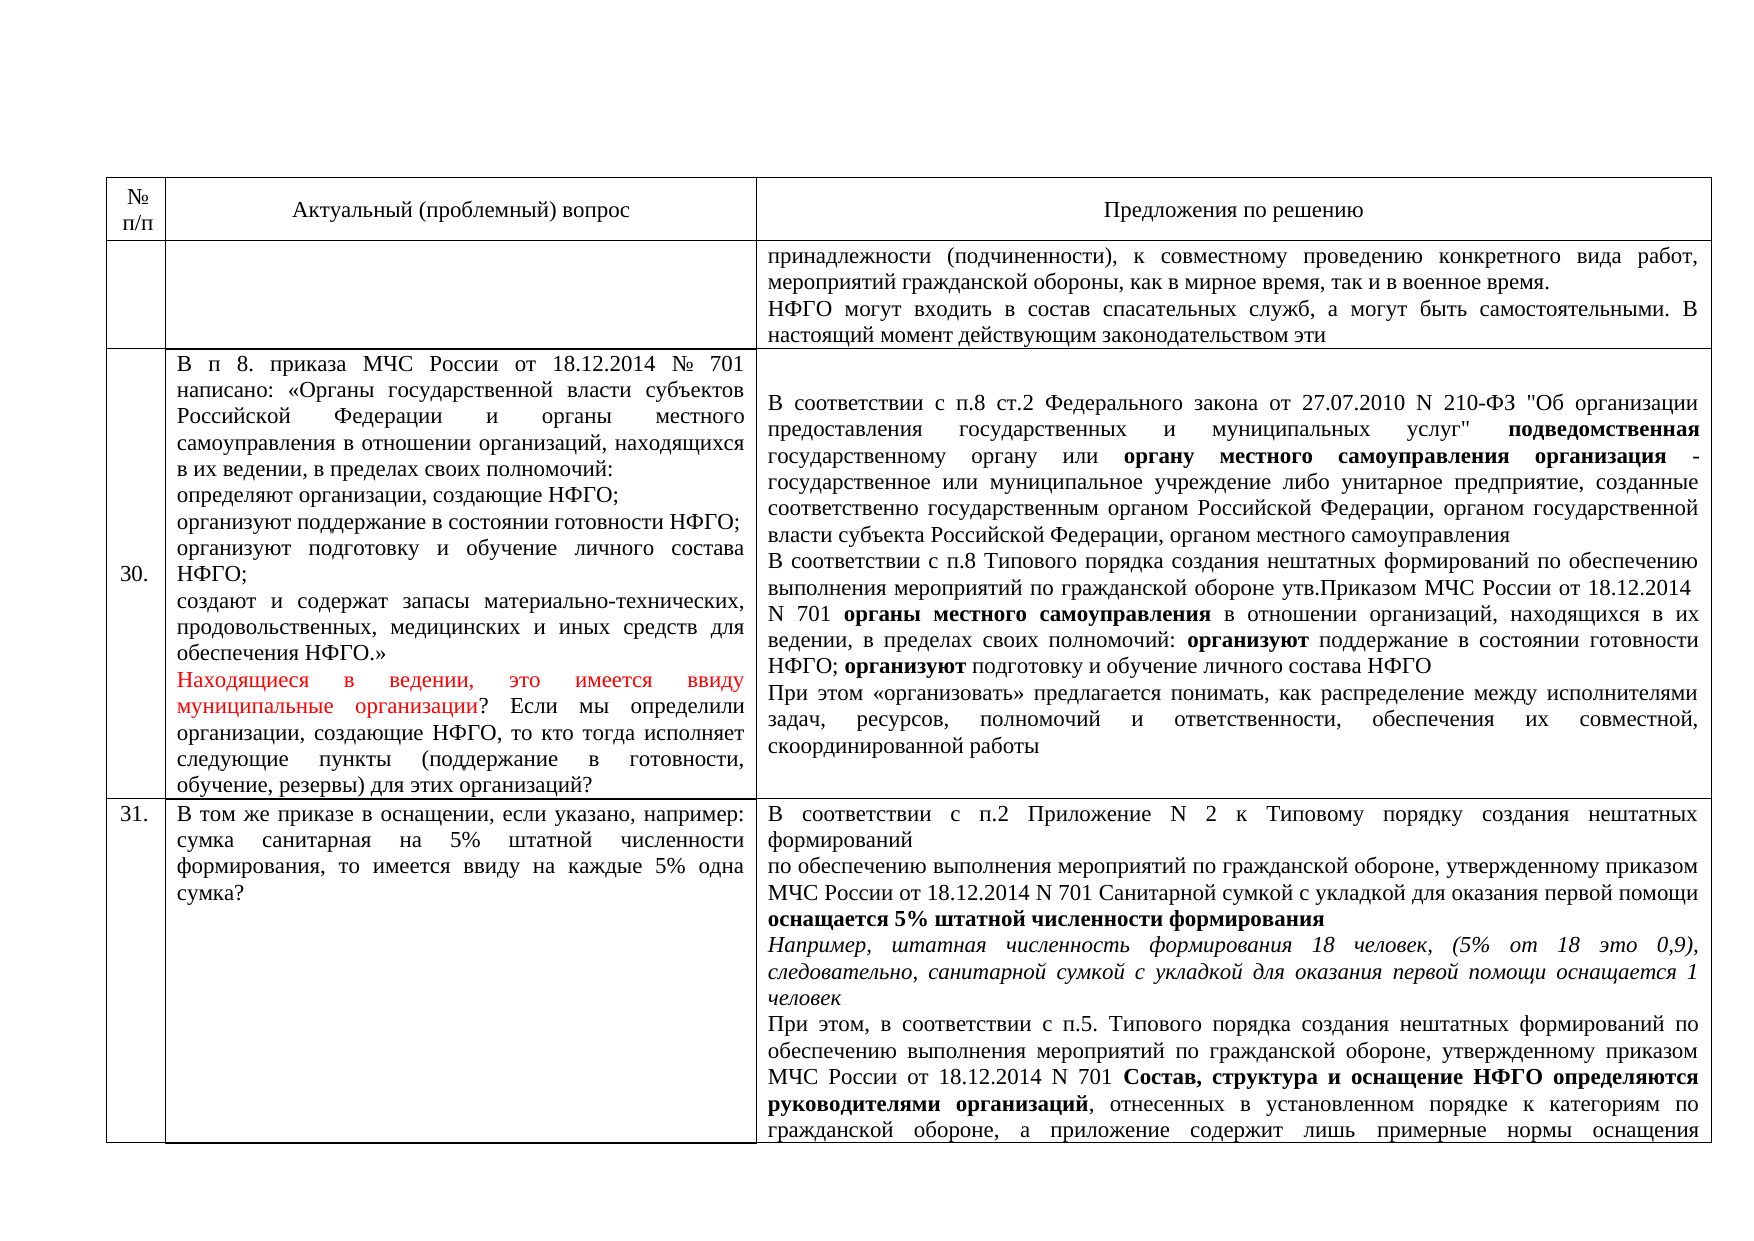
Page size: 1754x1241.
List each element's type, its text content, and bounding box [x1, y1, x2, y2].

table_cell В п 8. приказа МЧС России от 18.12.2014 № 701 написано: «Органы государственной власти субъектов Российской Федерации и органы местного самоуправления в отношении организаций, находящихся в их ведении, в пределах своих полномочий: определяют организации, создающие НФГО; организуют поддержание в состоянии готовности НФГО; организуют подготовку и обучение личного состава НФГО; создают и содержат запасы материально-технических, продовольственных, медицинских и иных средств для обеспечения НФГО.» Находящиеся в ведении, это имеется ввиду муниципальные организации? Если мы определили организации, создающие НФГО, то кто тогда исполняет следующие пункты (поддержание в готовности, обучение, резервы) для этих организаций? [166, 350, 756, 798]
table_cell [757, 241, 1711, 347]
table_cell [107, 799, 165, 1142]
table_header № п/п [107, 178, 165, 240]
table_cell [166, 241, 756, 347]
table_header Актуальный (проблемный) вопрос [166, 178, 756, 240]
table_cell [757, 799, 1711, 1142]
table_header Предложения по решению [757, 178, 1711, 240]
table_cell В соответствии с п.8 ст.2 Федерального закона от 27.07.2010 N 210-ФЗ "Об организации предоставления государственных и муниципальных услуг" подведомственная государственному органу или органу местного самоуправления организация - государственное или муниципальное учреждение либо унитарное предприятие, созданные соответственно государственным органом Российской Федерации, органом государственной власти субъекта Российской Федерации, органом местного самоуправления В соответствии с п.8 Типового порядка создания нештатных формирований по обеспечению выполнения мероприятий по гражданской обороне утв.Приказом МЧС России от 18.12.2014 N 701 органы местного самоуправления в отношении организаций, находящихся в их ведении, в пределах своих полномочий: организуют поддержание в состоянии готовности НФГО; организуют подготовку и обучение личного состава НФГО При этом «организовать» предлагается понимать, как распределение между исполнителями задач, ресурсов, полномочий и ответственности, обеспечения их совместной, скоординированной работы [757, 349, 1711, 798]
table_cell [107, 349, 165, 798]
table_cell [166, 800, 756, 1142]
table_cell [107, 241, 165, 347]
